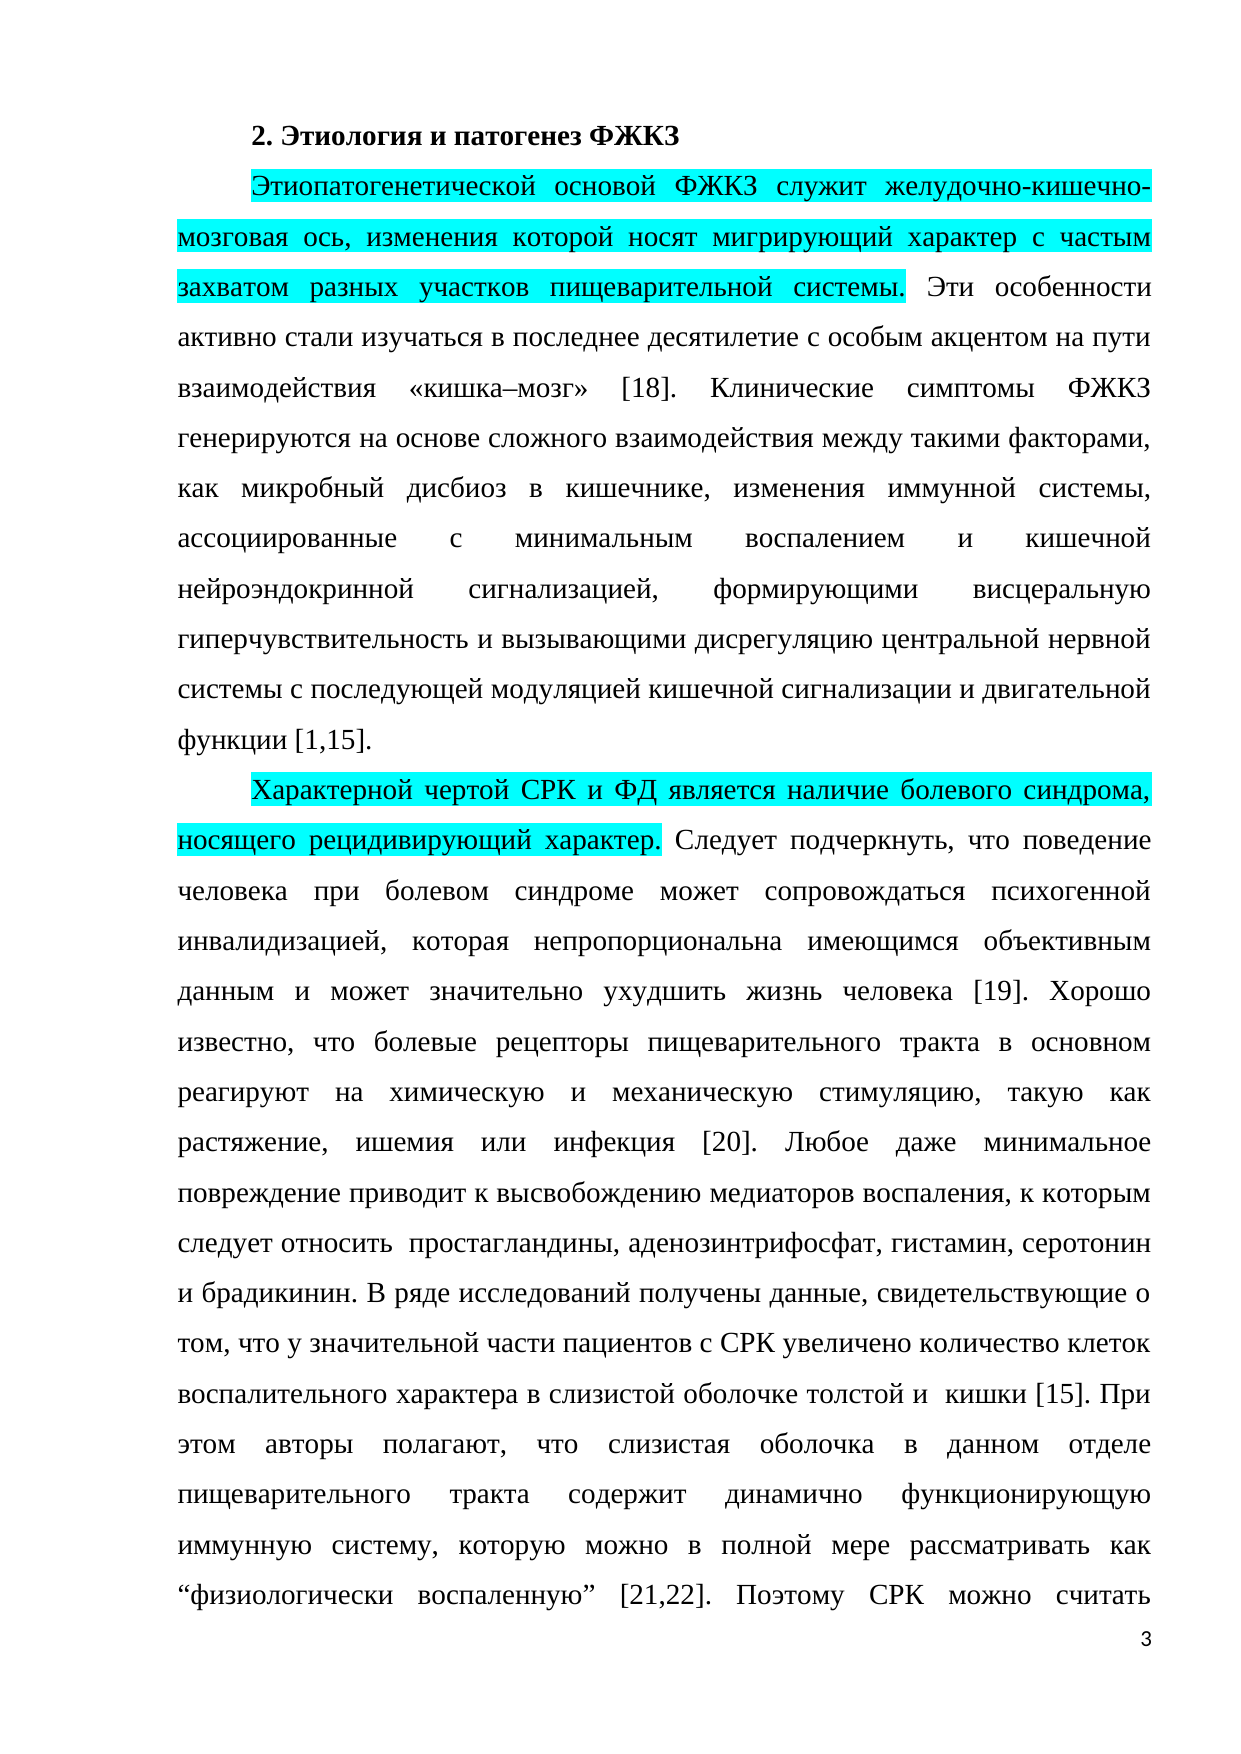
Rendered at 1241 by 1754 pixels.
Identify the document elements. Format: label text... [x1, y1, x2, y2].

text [177, 772, 1152, 1611]
text 2. Этиология и патогенез ФЖКЗ [177, 118, 1152, 152]
text Этиопатогенетической основой ФЖКЗ служит желудочно-кишечно-мозговая ось, изменения которой носят мигрирующий характер с частым захватом разных участков пищеварительной системы. Эти особенности активно стали изучаться в последнее десятилетие с особым акцентом на пути взаимодействия «кишка–мозг» [18]. Клинические симптомы ФЖКЗ генерируются на основе сложного взаимодействия между такими факторами, как микробный дисбиоз в кишечнике, изменения иммунной системы, ассоциированные с минимальным воспалением и кишечной нейроэндокринной сигнализацией, формирующими висцеральную гиперчувствительность и вызывающими дисрегуляцию центральной нервной системы с последующей модуляцией кишечной сигнализации и двигательной функции [1,15]. [177, 168, 1152, 219]
text Этиопатогенетической основой ФЖКЗ служит желудочно-кишечно-мозговая ось, изменения которой носят мигрирующий характер с частым захватом разных участков пищеварительной системы. Эти особенности активно стали изучаться в последнее десятилетие с особым акцентом на пути взаимодействия «кишка–мозг» [18]. Клинические симптомы ФЖКЗ генерируются на основе сложного взаимодействия между такими факторами, как микробный дисбиоз в кишечнике, изменения иммунной системы, ассоциированные с минимальным воспалением и кишечной нейроэндокринной сигнализацией, формирующими висцеральную гиперчувствительность и вызывающими дисрегуляцию центральной нервной системы с последующей модуляцией кишечной сигнализации и двигательной функции [1,15]. [177, 252, 1152, 755]
